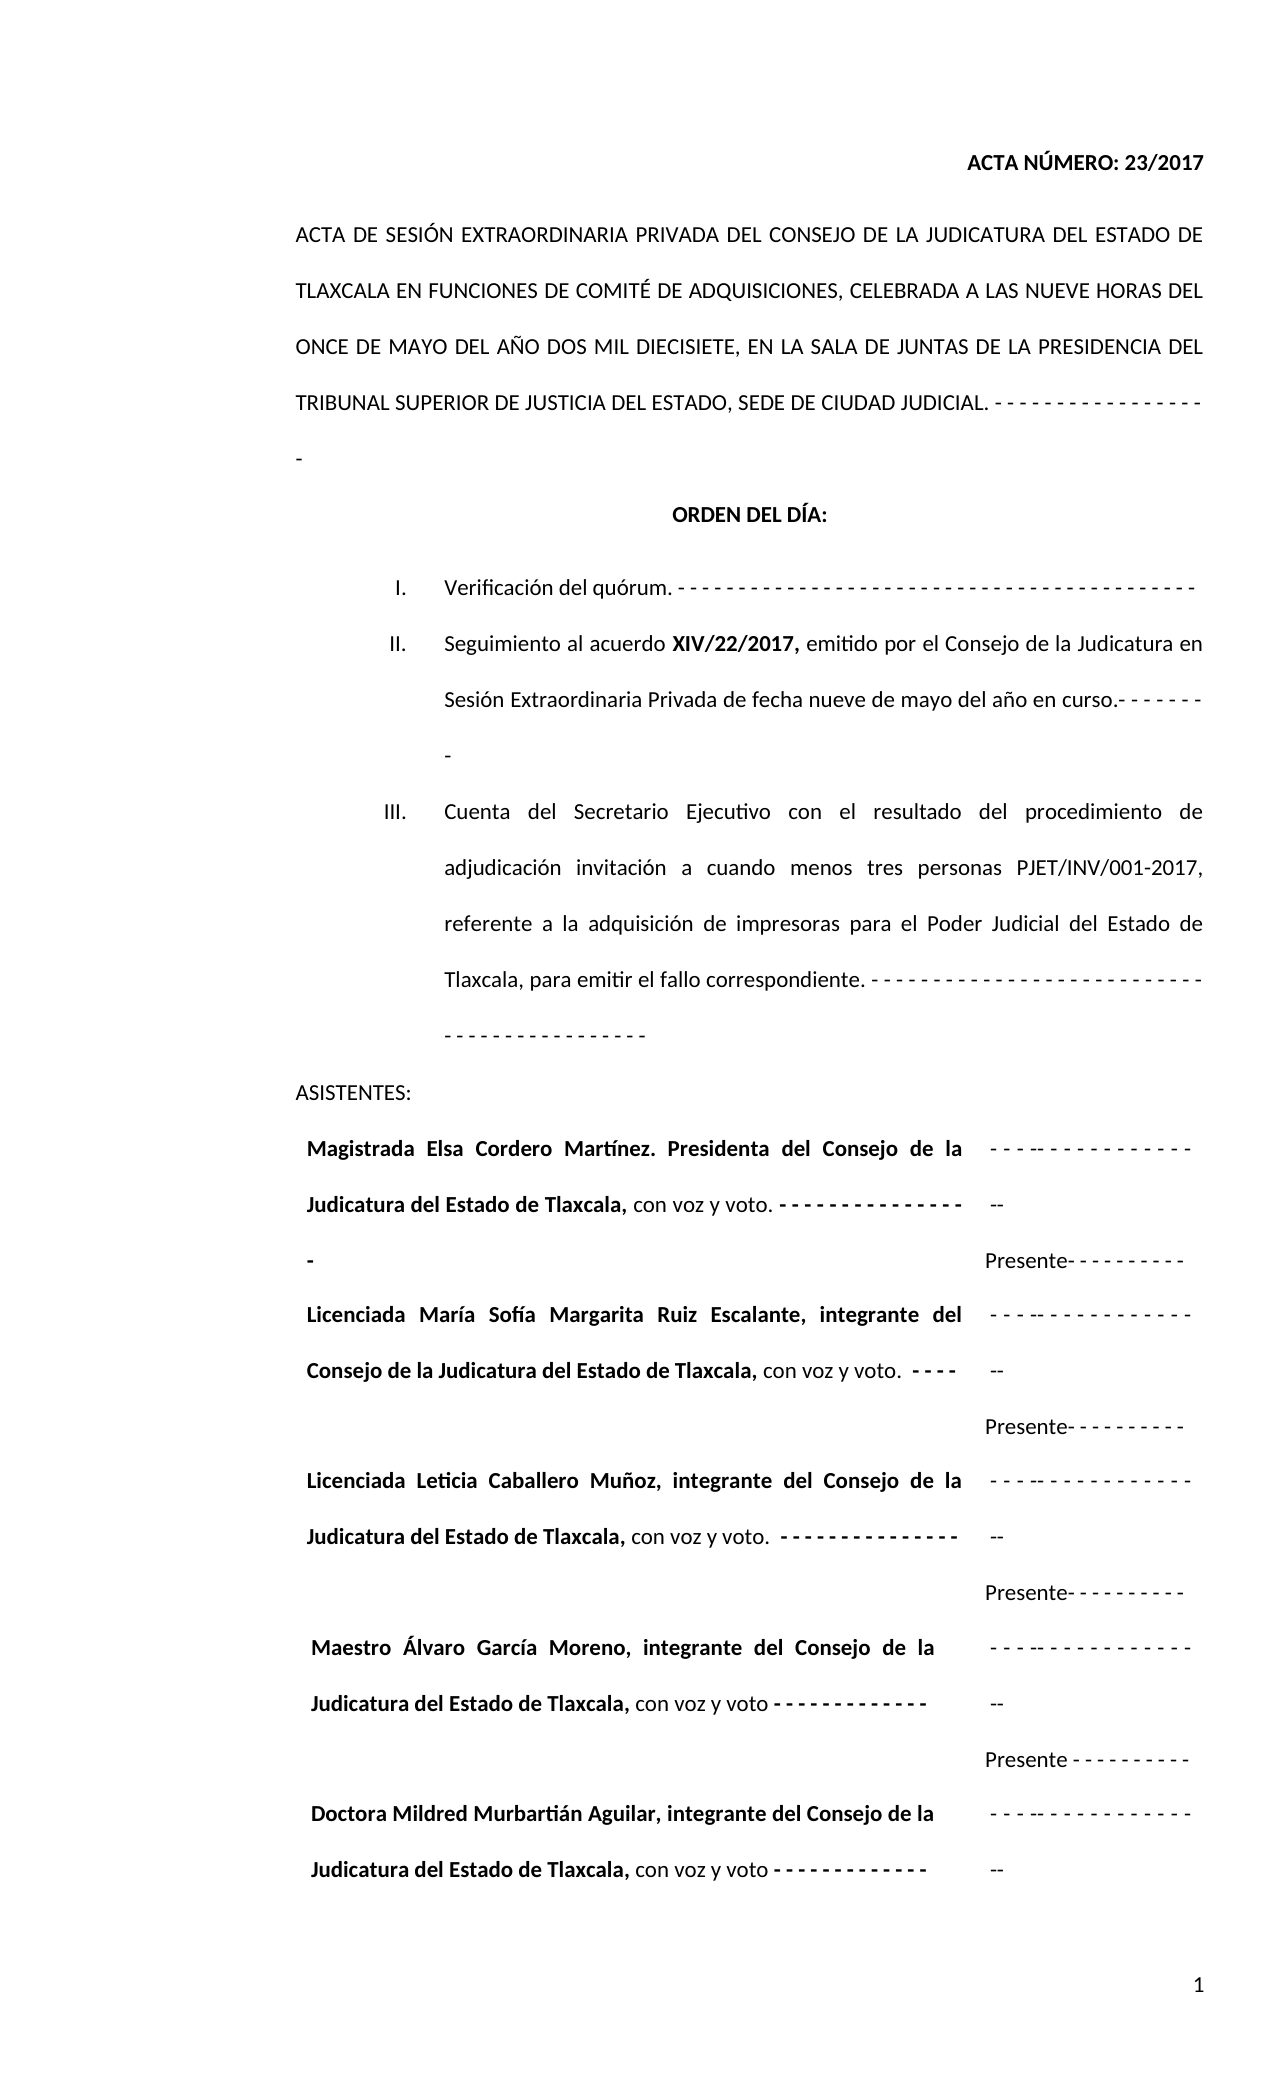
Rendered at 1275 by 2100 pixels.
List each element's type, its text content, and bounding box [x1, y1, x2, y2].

list Cuenta del Secretario Ejecutivo con el resultado del procedimiento de adjudicación invitación a cuando menos tres personas PJET/INV/001-2017, referente a la adquisición de impresoras para el Poder Judicial del Estado de Tlaxcala, para emitir el fallo correspondiente. - - - - - - - - - - - - - - - - - - - - - - - - - - - - - - - - - - - - - - - - - - - - [407, 797, 1204, 1050]
text ACTA NÚMERO: 23/2017 [295, 148, 1204, 176]
table_header - - - -- - - - - - - - - - - - -- Presente- - - - - - - - - - [974, 1134, 1204, 1300]
text ACTA DE SESIÓN EXTRAORDINARIA PRIVADA DEL CONSEJO DE LA JUDICATURA DEL ESTADO DE TLAXCALA EN FUNCIONES DE COMITÉ DE ADQUISICIONES, CELEBRADA A LAS NUEVE HORAS DEL ONCE DE MAYO DEL AÑO DOS MIL DIECISIETE, EN LA SALA DE JUNTAS DE LA PRESIDENCIA DEL TRIBUNAL SUPERIOR DE JUSTICIA DEL ESTADO, SEDE DE CIUDAD JUDICIAL. - - - - - - - - - - - - - - - - - - [295, 220, 1204, 473]
table_cell - - - -- - - - - - - - - - - - -- Presente- - - - - - - - - - [974, 1300, 1204, 1466]
list Verificación del quórum. - - - - - - - - - - - - - - - - - - - - - - - - - - - - - - - - - - - - - - - - - - - [407, 573, 1204, 601]
text ASISTENTES: [295, 1078, 1204, 1106]
table_header Magistrada Elsa Cordero Martínez. Presidenta del Consejo de la Judicatura del Estado de Tlaxcala, con voz y voto. - - - - - - - - - - - - - - - - [295, 1134, 974, 1300]
table_cell - - - -- - - - - - - - - - - - -- Presente - - - - - - - - - - [974, 1633, 1204, 1799]
table_cell [295, 1799, 974, 1926]
table_cell Licenciada María Sofía Margarita Ruiz Escalante, integrante del Consejo de la Judicatura del Estado de Tlaxcala, con voz y voto. - - - - [295, 1300, 974, 1466]
table_cell - - - -- - - - - - - - - - - - -- Presente- - - - - - - - - - [974, 1466, 1204, 1633]
text ORDEN DEL DÍA: [295, 501, 1204, 529]
table_cell Licenciada Leticia Caballero Muñoz, integrante del Consejo de la Judicatura del Estado de Tlaxcala, con voz y voto. - - - - - - - - - - - - - - - [295, 1466, 974, 1633]
table_cell [295, 1633, 974, 1799]
list Seguimiento al acuerdo XIV/22/2017, emitido por el Consejo de la Judicatura en Sesión Extraordinaria Privada de fecha nueve de mayo del año en curso.- - - - - - - - [407, 629, 1204, 769]
table_cell - - - -- - - - - - - - - - - - -- Presente - - - - - - - - - - [974, 1799, 1204, 1926]
